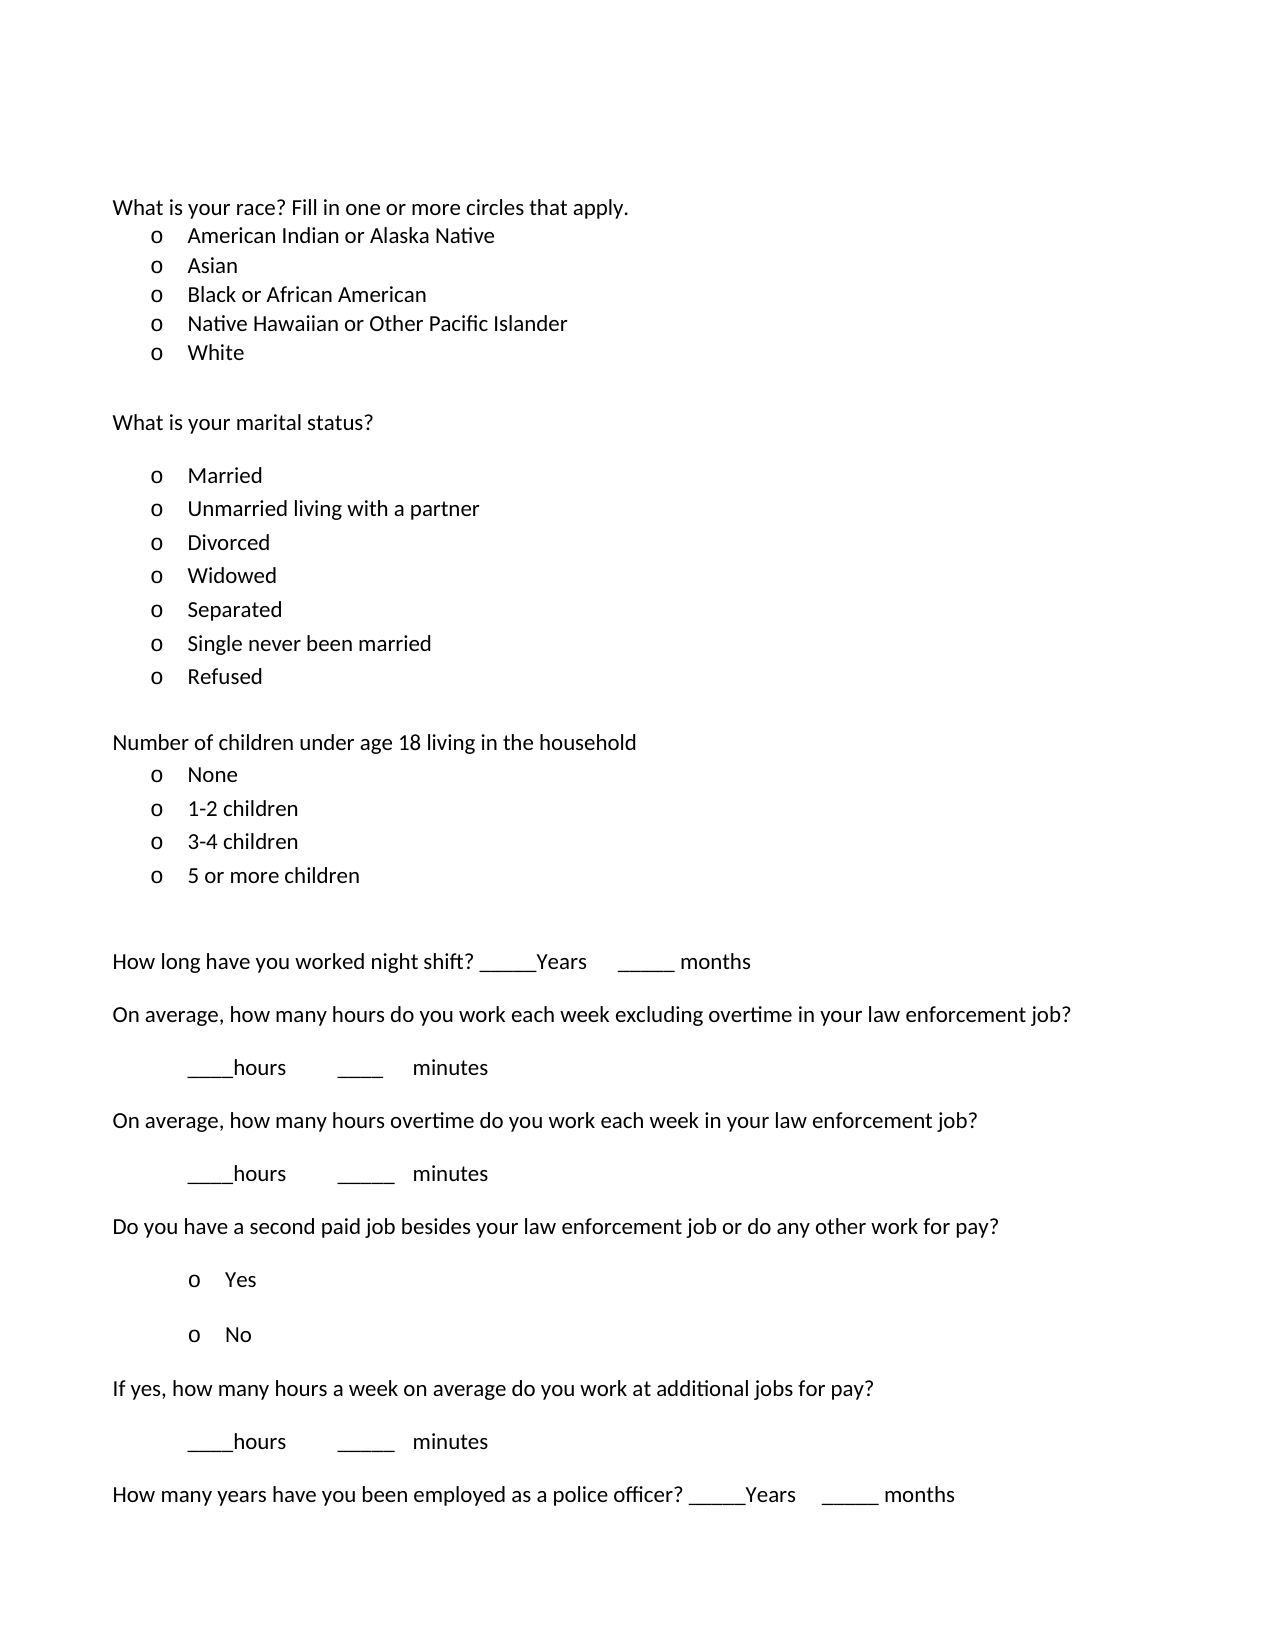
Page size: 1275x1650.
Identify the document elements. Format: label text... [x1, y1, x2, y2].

text How many years have you been employed as a police officer? _____Years _____ months [112, 1480, 1162, 1508]
text How long have you worked night shift? _____Years _____ months [112, 947, 1162, 975]
list Single never been married [150, 629, 1162, 658]
text On average, how many hours do you work each week excluding overtime in your law enforcement job? [112, 1000, 1162, 1028]
list White [150, 338, 1162, 367]
list American Indian or Alaska Native [150, 222, 1162, 251]
text ____hours _____ minutes [187, 1159, 1162, 1187]
text ____hours ____ minutes [187, 1053, 1162, 1081]
list Black or African American [150, 280, 1162, 309]
text On average, how many hours overtime do you work each week in your law enforcement job? [112, 1106, 1162, 1134]
list Refused [150, 662, 1162, 691]
list None [150, 760, 1162, 789]
list Married [150, 461, 1162, 490]
text ____hours _____ minutes [187, 1427, 1162, 1455]
text What is your marital status? [112, 408, 1162, 436]
text Do you have a second paid job besides your law enforcement job or do any other work for pay? [112, 1212, 1162, 1240]
text Number of children under age 18 living in the household [112, 728, 1162, 756]
list 5 or more children [150, 861, 1162, 890]
list 3-4 children [150, 827, 1162, 856]
list Unmarried living with a partner [150, 494, 1162, 524]
text If yes, how many hours a week on average do you work at additional jobs for pay? [112, 1374, 1162, 1402]
list No [187, 1320, 1162, 1349]
list Asian [150, 251, 1162, 280]
text What is your race? Fill in one or more circles that apply. [112, 193, 1162, 222]
list Divorced [150, 528, 1162, 557]
list Separated [150, 595, 1162, 624]
list Yes [187, 1265, 1162, 1294]
list Native Hawaiian or Other Pacific Islander [150, 309, 1162, 338]
list 1-2 children [150, 794, 1162, 823]
list Widowed [150, 562, 1162, 591]
